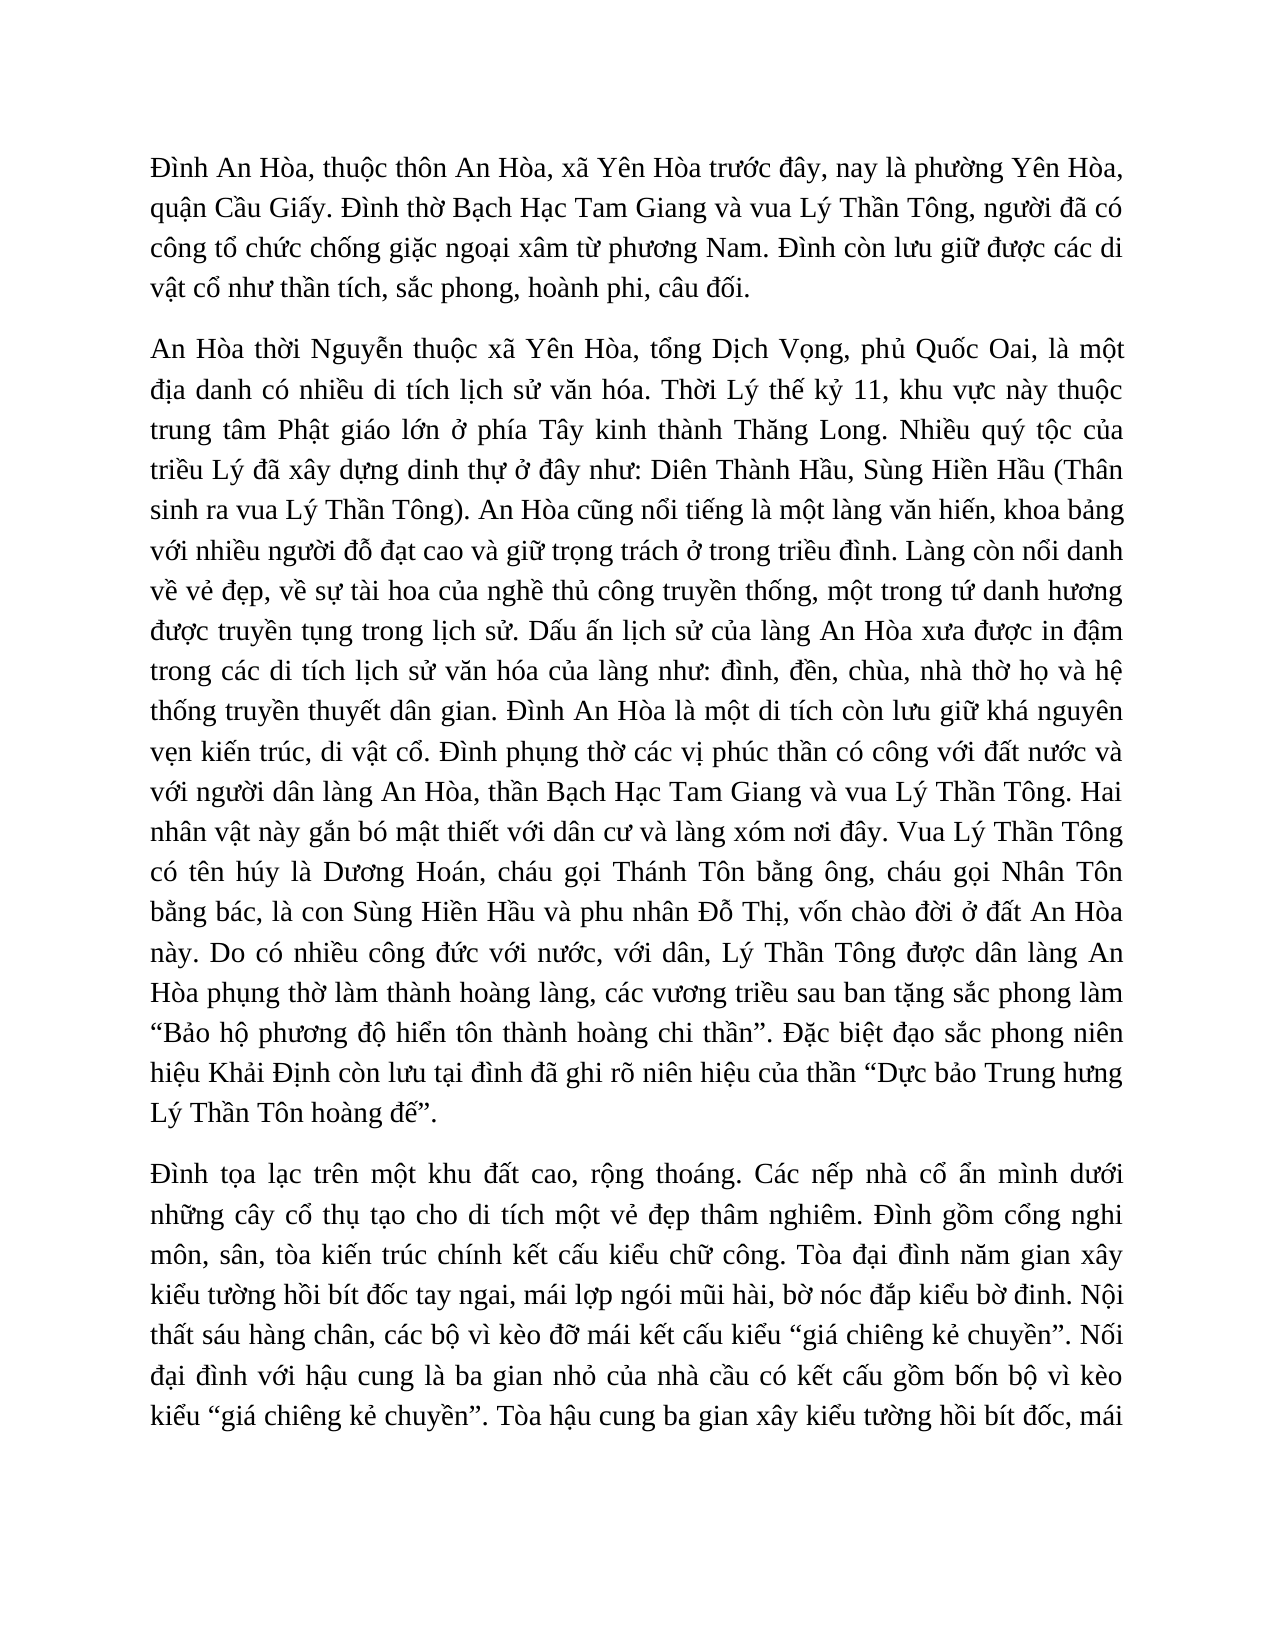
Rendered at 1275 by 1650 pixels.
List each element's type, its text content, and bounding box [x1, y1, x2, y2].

text An Hòa thời Nguyễn thuộc xã Yên Hòa, tổng Dịch Vọng, phủ Quốc Oai, là một địa danh có nhiều di tích lịch sử văn hóa. Thời Lý thế kỷ 11, khu vực này thuộc trung tâm Phật giáo lớn ở phía Tây kinh thành Thăng Long. Nhiều quý tộc của triều Lý đã xây dựng dinh thự ở đây như: Diên Thành Hầu, Sùng Hiền Hầu (Thân sinh ra vua Lý Thần Tông). An Hòa cũng nổi tiếng là một làng văn hiến, khoa bảng với nhiều người đỗ đạt cao và giữ trọng trách ở trong triều đình. Làng còn nổi danh về vẻ đẹp, về sự tài hoa của nghề thủ công truyền thống, một trong tứ danh hương được truyền tụng trong lịch sử. Dấu ấn lịch sử của làng An Hòa xưa được in đậm trong các di tích lịch sử văn hóa của làng như: đình, đền, chùa, nhà thờ họ và hệ thống truyền thuyết dân gian. Đình An Hòa là một di tích còn lưu giữ khá nguyên vẹn kiến trúc, di vật cổ. Đình phụng thờ các vị phúc thần có công với đất nước và với người dân làng An Hòa, thần Bạch Hạc Tam Giang và vua Lý Thần Tông. Hai nhân vật này gắn bó mật thiết với dân cư và làng xóm nơi đây. Vua Lý Thần Tông có tên húy là Dương Hoán, cháu gọi Thánh Tôn bằng ông, cháu gọi Nhân Tôn bằng bác, là con Sùng Hiền Hầu và phu nhân Đỗ Thị, vốn chào đời ở đất An Hòa này. Do có nhiều công đức với nước, với dân, Lý Thần Tông được dân làng An Hòa phụng thờ làm thành hoàng làng, các vương triều sau ban tặng sắc phong làm “Bảo hộ phương độ hiển tôn thành hoàng chi thần”. Đặc biệt đạo sắc phong niên hiệu Khải Định còn lưu tại đình đã ghi rõ niên hiệu của thần “Dực bảo Trung hưng Lý Thần Tôn hoàng đế”. [150, 332, 1125, 1129]
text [150, 1157, 1125, 1431]
text Đình An Hòa, thuộc thôn An Hòa, xã Yên Hòa trước đây, nay là phường Yên Hòa, quận Cầu Giấy. Đình thờ Bạch Hạc Tam Giang và vua Lý Thần Tông, người đã có công tổ chức chống giặc ngoại xâm từ phương Nam. Đình còn lưu giữ được các di vật cổ như thần tích, sắc phong, hoành phi, câu đối. [150, 150, 1125, 304]
